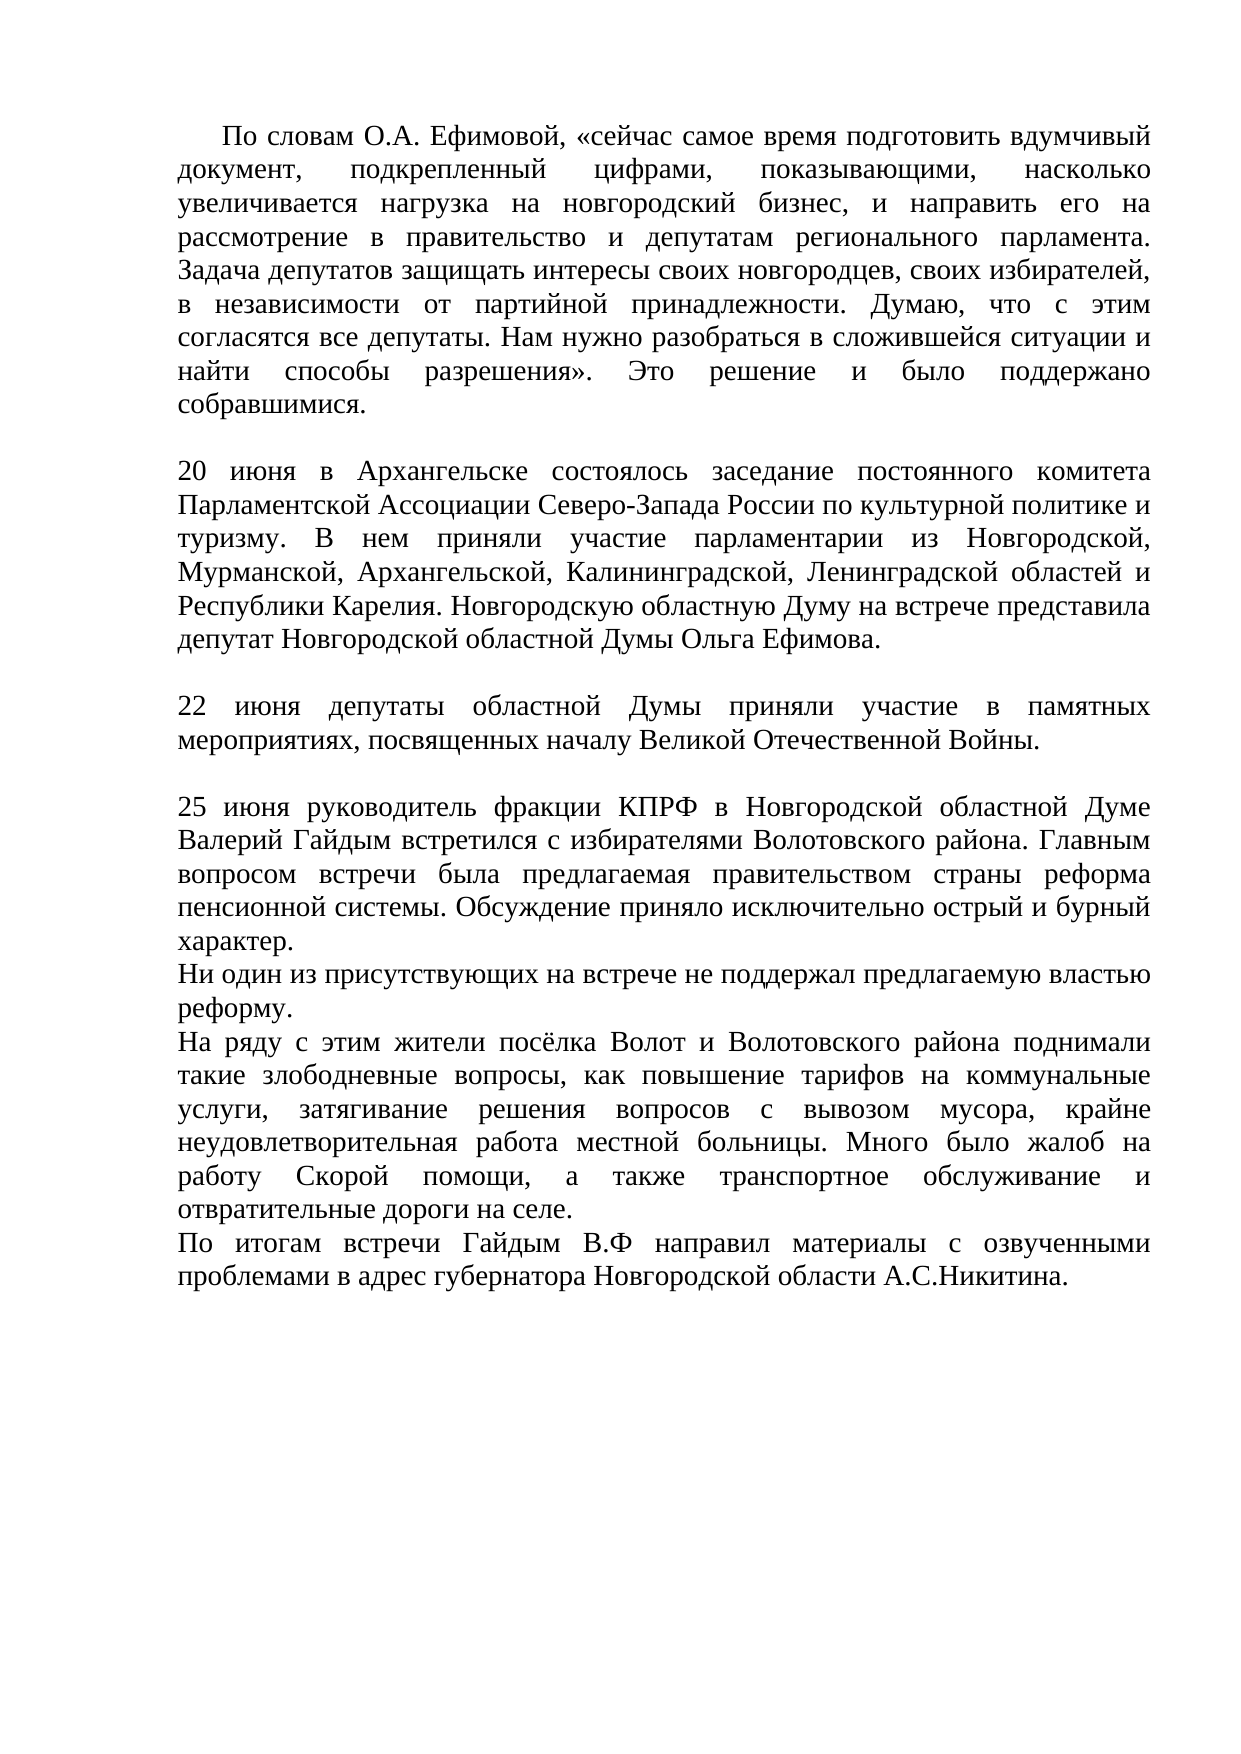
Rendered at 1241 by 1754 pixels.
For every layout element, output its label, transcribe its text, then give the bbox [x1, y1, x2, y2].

text Ни один из присутствующих на встрече не поддержал предлагаемую властью реформу. [177, 957, 1152, 1024]
text По словам О.А. Ефимовой, «сейчас самое время подготовить вдумчивый документ, подкрепленный цифрами, показывающими, насколько увеличивается нагрузка на новгородский бизнес, и направить его на рассмотрение в правительство и депутатам регионального парламента. Задача депутатов защищать интересы своих новгородцев, своих избирателей, в независимости от партийной принадлежности. Думаю, что с этим согласятся все депутаты. Нам нужно разобраться в сложившейся ситуации и найти способы разрешения». Это решение и было поддержано собравшимися. [177, 118, 1152, 420]
text 22 июня депутаты областной Думы приняли участие в памятных мероприятиях, посвященных началу Великой Отечественной Войны. [177, 688, 1152, 755]
text 20 июня в Архангельске состоялось заседание постоянного комитета Парламентской Ассоциации Северо-Запада России по культурной политике и туризму. В нем приняли участие парламентарии из Новгородской, Мурманской, Архангельской, Калининградской, Ленинградской областей и Республики Карелия. Новгородскую областную Думу на встрече представила депутат Новгородской областной Думы Ольга Ефимова. [177, 453, 1152, 655]
text По итогам встречи Гайдым В.Ф направил материалы с озвученными проблемами в адрес губернатора Новгородской области А.С.Никитина. [177, 1225, 1152, 1292]
text На ряду с этим жители посёлка Волот и Волотовского района поднимали такие злободневные вопросы, как повышение тарифов на коммунальные услуги, затягивание решения вопросов с вывозом мусора, крайне неудовлетворительная работа местной больницы. Много было жалоб на работу Скорой помощи, а также транспортное обслуживание и отвратительные дороги на селе. [177, 1024, 1152, 1225]
text 25 июня руководитель фракции КПРФ в Новгородской областной Думе Валерий Гайдым встретился с избирателями Волотовского района. Главным вопросом встречи была предлагаемая правительством страны реформа пенсионной системы. Обсуждение приняло исключительно острый и бурный характер. [177, 789, 1152, 957]
